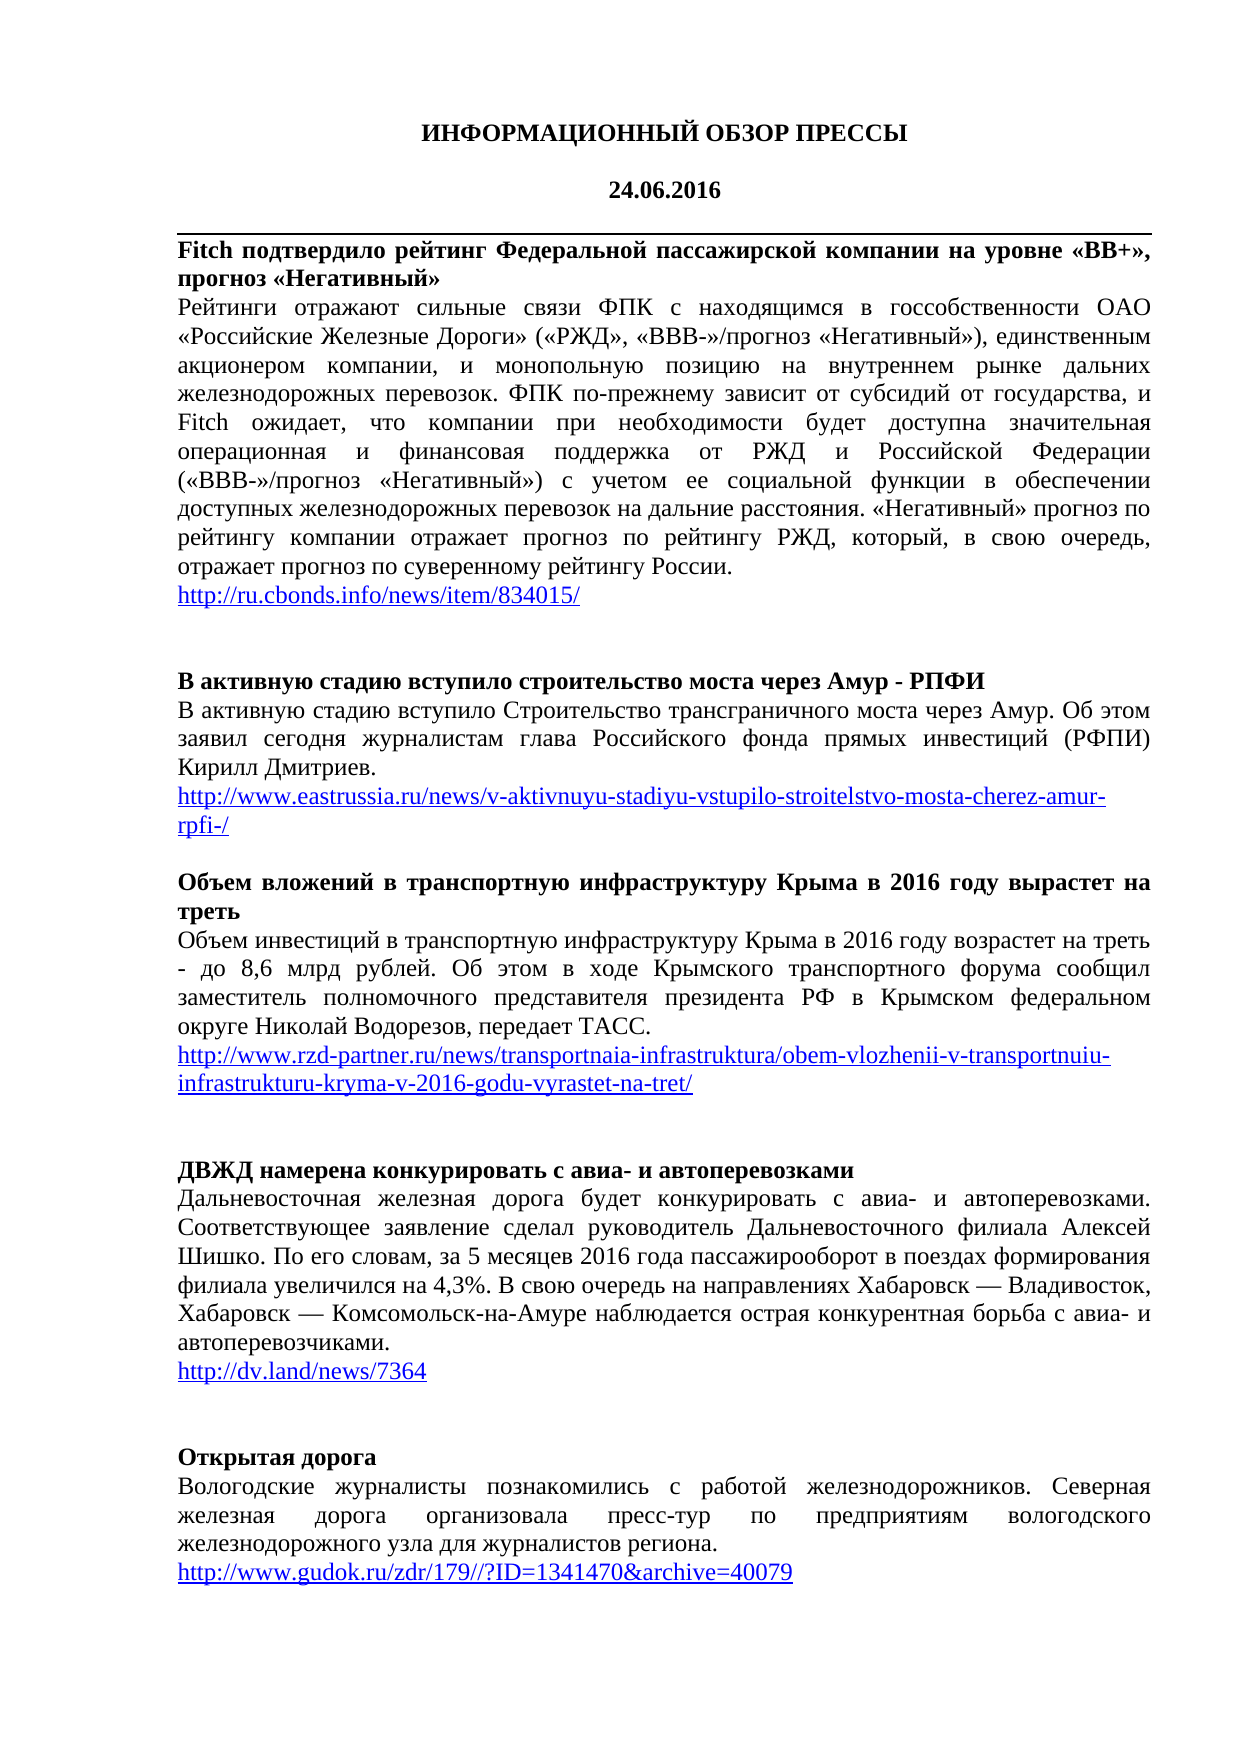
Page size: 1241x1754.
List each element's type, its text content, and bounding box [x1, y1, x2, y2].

text Рейтинги отражают сильные связи ФПК с находящимся в госсобственности ОАО «Российские Железные Дороги» («РЖД», «BBB-»/прогноз «Негативный»), единственным акционером компании, и монопольную позицию на внутреннем рынке дальних железнодорожных перевозок. ФПК по-прежнему зависит от субсидий от государства, и Fitch ожидает, что компании при необходимости будет доступна значительная операционная и финансовая поддержка от РЖД и Российской Федерации («BBB-»/прогноз «Негативный») с учетом ее социальной функции в обеспечении доступных железнодорожных перевозок на дальние расстояния. «Негативный» прогноз по рейтингу компании отражает прогноз по рейтингу РЖД, который, в свою очередь, отражает прогноз по суверенному рейтингу России. [177, 292, 1152, 580]
text ИНФОРМАЦИОННЫЙ ОБЗОР ПРЕССЫ [177, 118, 1152, 147]
text http://dv.land/news/7364 [177, 1356, 1152, 1385]
text http://www.eastrussia.ru/news/v-aktivnuyu-stadiyu-vstupilo-stroitelstvo-mosta-cherez-amur-rpfi-/ [177, 781, 1152, 838]
text http://www.rzd-partner.ru/news/transportnaia-infrastruktura/obem-vlozhenii-v-transportnuiu-infrastrukturu-kryma-v-2016-godu-vyrastet-na-tret/ [177, 1040, 1152, 1097]
text Fitch подтвердило рейтинг Федеральной пассажирской компании на уровне «BB+», прогноз «Негативный» [177, 235, 1152, 292]
text Открытая дорога [177, 1442, 1152, 1471]
text Объем вложений в транспортную инфраструктуру Крыма в 2016 году вырастет на треть [177, 867, 1152, 925]
text http://ru.cbonds.info/news/item/834015/ [177, 580, 1152, 608]
text 24.06.2016 [177, 176, 1152, 204]
text В активную стадию вступило строительство моста через Амур - РПФИ [177, 666, 1152, 695]
text http://www.gudok.ru/zdr/179//?ID=1341470&archive=40079 [177, 1557, 1152, 1586]
text В активную стадию вступило Строительство трансграничного моста через Амур. Об этом заявил сегодня журналистам глава Российского фонда прямых инвестиций (РФПИ) Кирилл Дмитриев. [177, 695, 1152, 781]
text ДВЖД намерена конкурировать с авиа- и автоперевозками [177, 1155, 1152, 1183]
text Дальневосточная железная дорога будет конкурировать с авиа- и автоперевозками. Соответствующее заявление сделал руководитель Дальневосточного филиала Алексей Шишко. По его словам, за 5 месяцев 2016 года пассажирооборот в поездах формирования филиала увеличился на 4,3%. В свою очередь на направлениях Хабаровск — Владивосток, Хабаровск — Комсомольск-на-Амуре наблюдается острая конкурентная борьба с авиа- и автоперевозчиками. [177, 1183, 1152, 1356]
text Объем инвестиций в транспортную инфраструктуру Крыма в 2016 году возрастет на треть - до 8,6 млрд рублей. Об этом в ходе Крымского транспортного форума сообщил заместитель полномочного представителя президента РФ в Крымском федеральном округе Николай Водорезов, передает ТАСС. [177, 925, 1152, 1040]
text Вологодские журналисты познакомились с работой железнодорожников. Северная железная дорога организовала пресс-тур по предприятиям вологодского железнодорожного узла для журналистов региона. [177, 1471, 1152, 1557]
